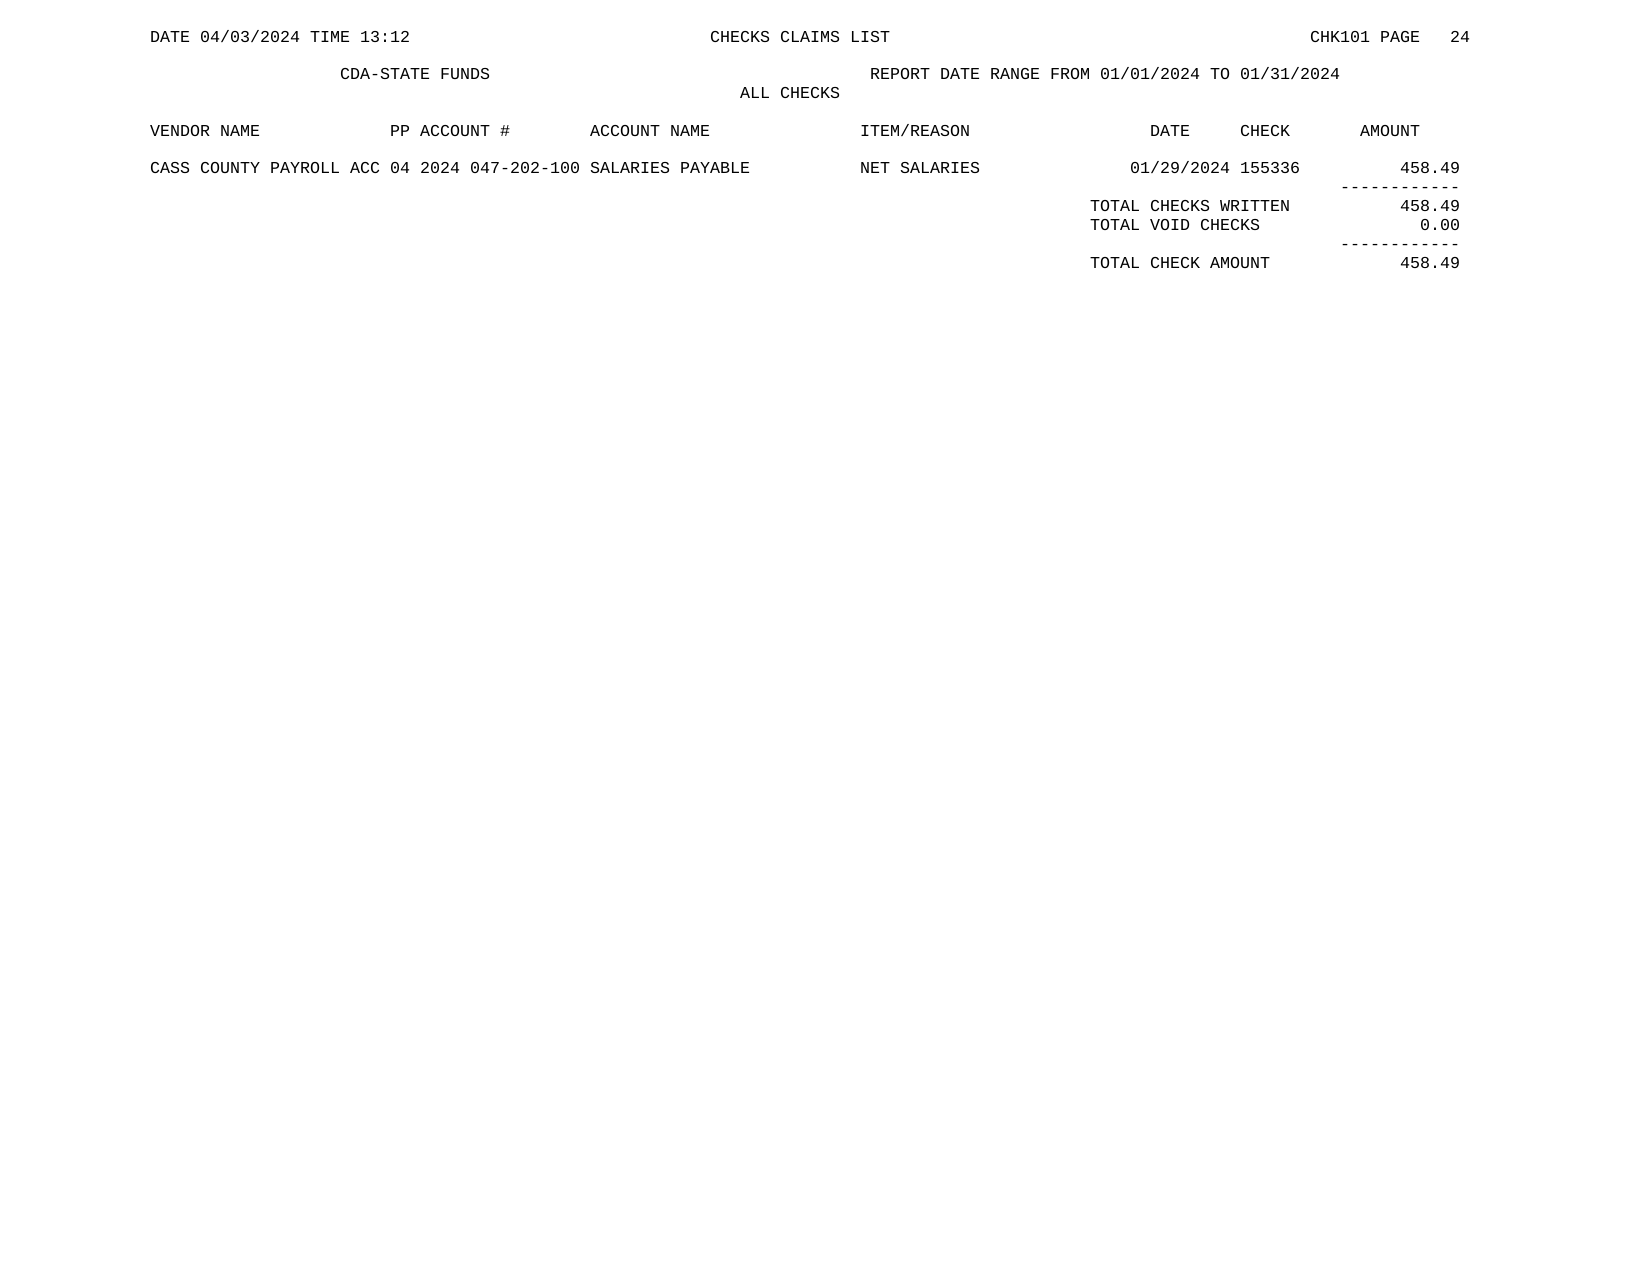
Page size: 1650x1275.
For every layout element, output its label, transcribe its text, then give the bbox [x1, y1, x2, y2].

text DATE 04/03/2024 TIME 13:12 CHECKS CLAIMS LIST CHK101 PAGE 24 [150, 28, 1500, 47]
text CASS COUNTY PAYROLL ACC 04 2024 047-202-100 SALARIES PAYABLE NET SALARIES 01/29/2024 155336 458.49 [150, 160, 1500, 179]
text TOTAL VOID CHECKS 0.00 [150, 217, 1500, 236]
text ------------ [150, 179, 1500, 198]
text TOTAL CHECKS WRITTEN 458.49 [150, 198, 1500, 217]
text VENDOR NAME PP ACCOUNT # ACCOUNT NAME ITEM/REASON DATE CHECK AMOUNT [150, 122, 1500, 141]
text CDA-STATE FUNDS REPORT DATE RANGE FROM 01/01/2024 TO 01/31/2024 [150, 66, 1500, 85]
text ALL CHECKS [150, 85, 1500, 103]
text ------------ [150, 236, 1500, 254]
text TOTAL CHECK AMOUNT 458.49 [150, 254, 1500, 273]
